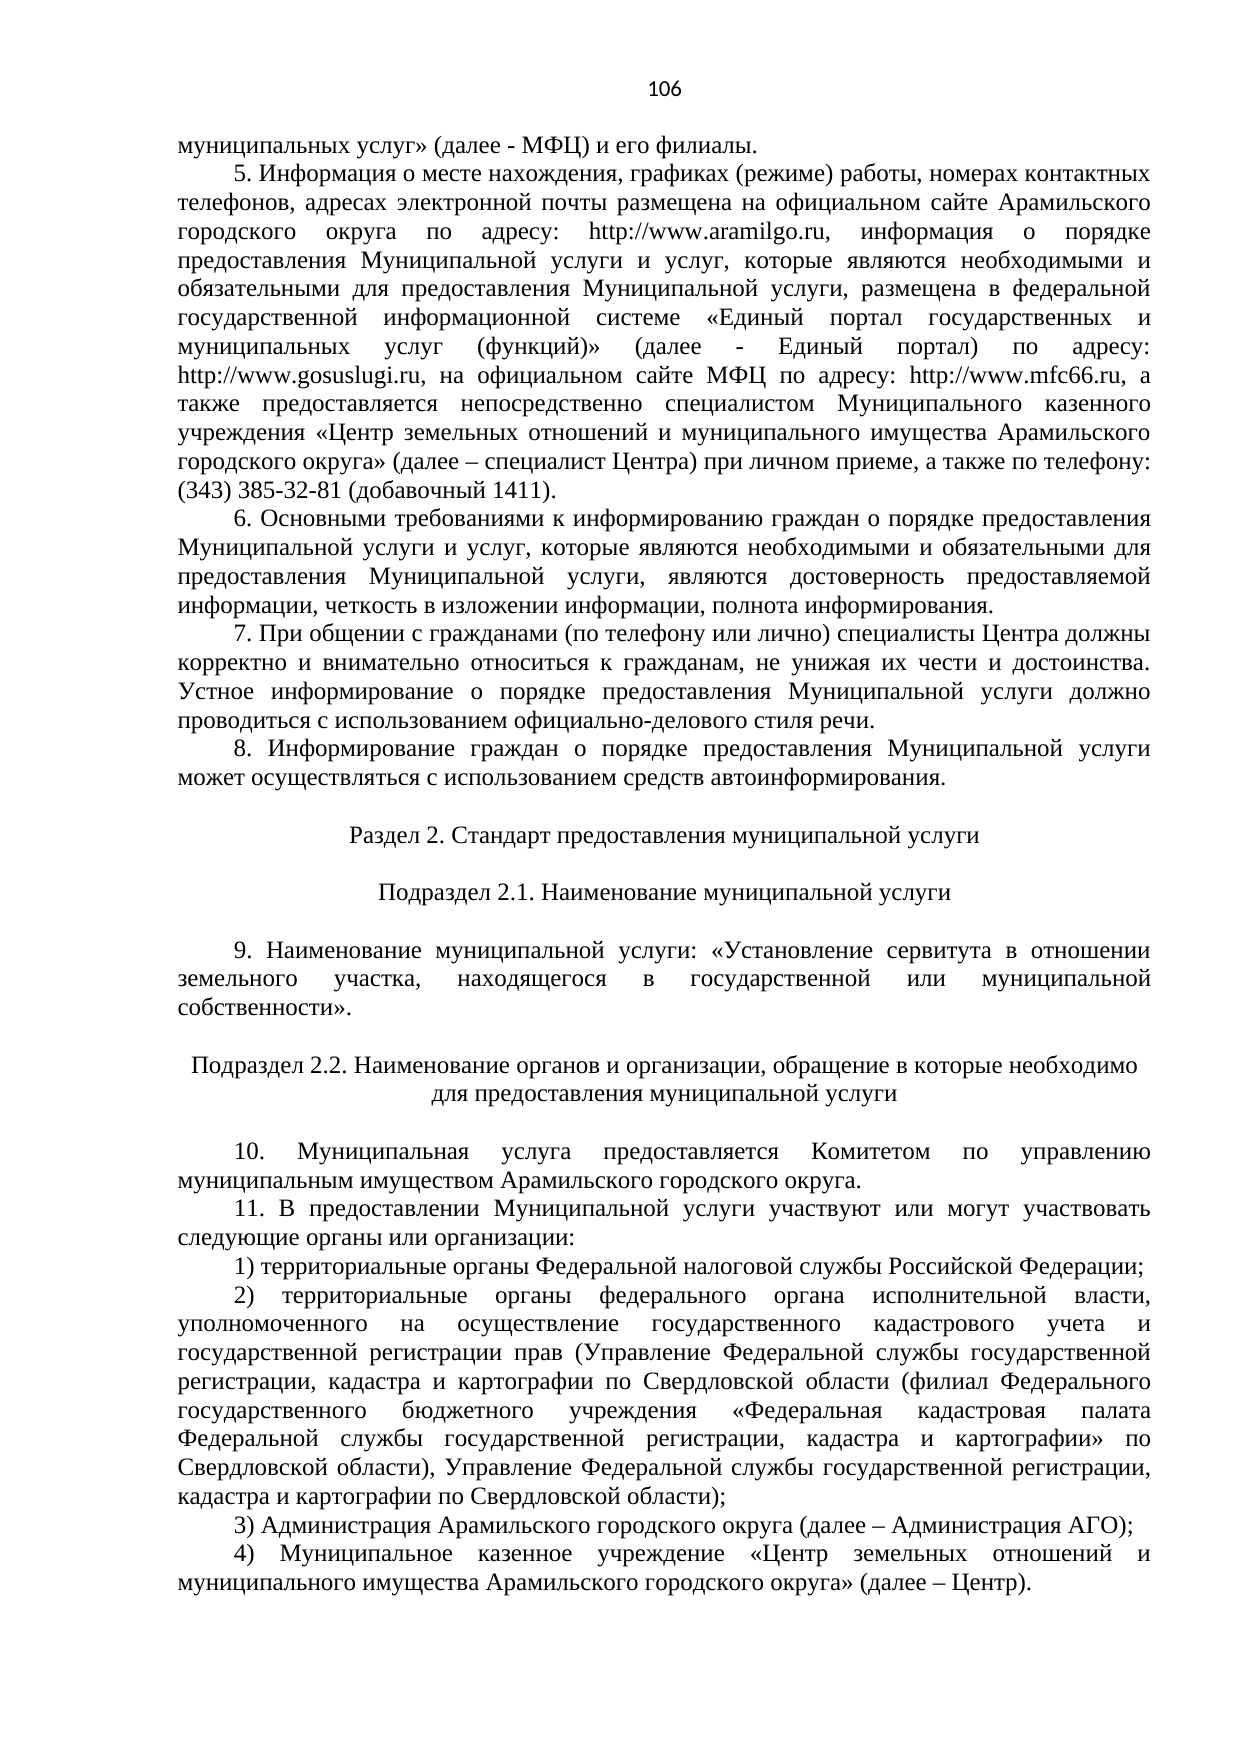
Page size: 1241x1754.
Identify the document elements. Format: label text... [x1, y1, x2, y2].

text 3) Администрация Арамильского городского округа (далее – Администрация АГО); [177, 1510, 1152, 1538]
text 10. Муниципальная услуга предоставляется Комитетом по управлению муниципальным имуществом Арамильского городского округа. [177, 1136, 1152, 1193]
text 4) Муниципальное казенное учреждение «Центр земельных отношений и муниципального имущества Арамильского городского округа» (далее – Центр). [177, 1538, 1152, 1596]
text 1) территориальные органы Федеральной налоговой службы Российской Федерации; [177, 1251, 1152, 1280]
text 2) территориальные органы федерального органа исполнительной власти, уполномоченного на осуществление государственного кадастрового учета и государственной регистрации прав (Управление Федеральной службы государственной регистрации, кадастра и картографии по Свердловской области (филиал Федерального государственного бюджетного учреждения «Федеральная кадастровая палата Федеральной службы государственной регистрации, кадастра и картографии» по Свердловской области), Управление Федеральной службы государственной регистрации, кадастра и картографии по Свердловской области); [177, 1280, 1152, 1510]
text 8. Информирование граждан о порядке предоставления Муниципальной услуги может осуществляться с использованием средств автоинформирования. [177, 733, 1152, 791]
text 11. В предоставлении Муниципальной услуги участвуют или могут участвовать следующие органы или организации: [177, 1193, 1152, 1251]
text 6. Основными требованиями к информированию граждан о порядке предоставления Муниципальной услуги и услуг, которые являются необходимыми и обязательными для предоставления Муниципальной услуги, являются достоверность предоставляемой информации, четкость в изложении информации, полнота информирования. [177, 503, 1152, 618]
title Подраздел 2.2. Наименование органов и организации, обращение в которые необходимо для предоставления муниципальной услуги [177, 1050, 1152, 1107]
text 9. Наименование муниципальной услуги: «Установление сервитута в отношении земельного участка, находящегося в государственной или муниципальной собственности». [177, 935, 1152, 1021]
title Раздел 2. Стандарт предоставления муниципальной услуги [177, 820, 1152, 848]
text 7. При общении с гражданами (по телефону или лично) специалисты Центра должны корректно и внимательно относиться к гражданам, не унижая их чести и достоинства. Устное информирование о порядке предоставления Муниципальной услуги должно проводиться с использованием официально-делового стиля речи. [177, 618, 1152, 733]
text 5. Информация о месте нахождения, графиках (режиме) работы, номерах контактных телефонов, адресах электронной почты размещена на официальном сайте Арамильского городского округа по адресу: http://www.aramilgo.ru, информация о порядке предоставления Муниципальной услуги и услуг, которые являются необходимыми и обязательными для предоставления Муниципальной услуги, размещена в федеральной государственной информационной системе «Единый портал государственных и муниципальных услуг (функций)» (далее - Единый портал) по адресу: http://www.gosuslugi.ru, на официальном сайте МФЦ по адресу: http://www.mfc66.ru, а также предоставляется непосредственно специалистом Муниципального казенного учреждения «Центр земельных отношений и муниципального имущества Арамильского городского округа» (далее – специалист Центра) при личном приеме, а также по телефону: (343) 385-32-81 (добавочный 1411). [177, 158, 1152, 503]
title Подраздел 2.1. Наименование муниципальной услуги [177, 877, 1152, 906]
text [177, 130, 1152, 158]
